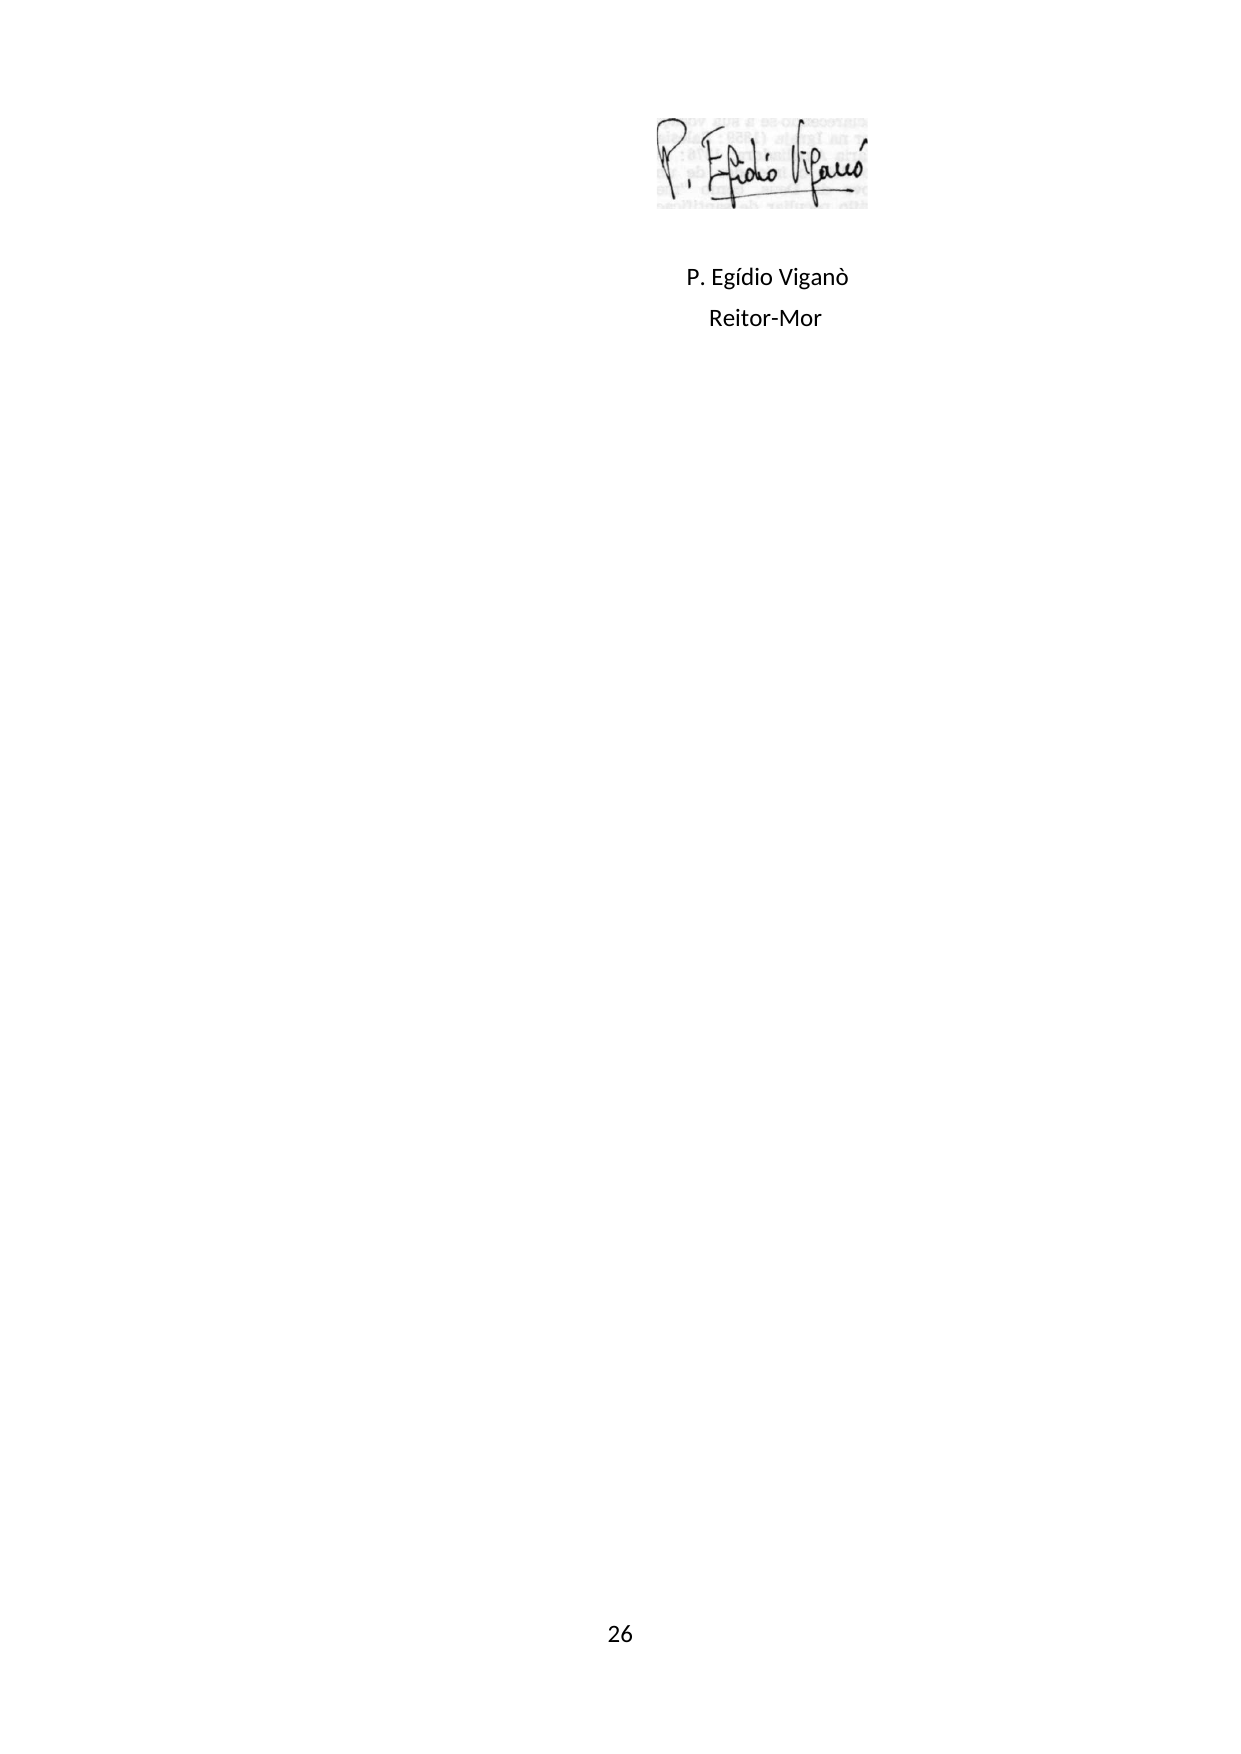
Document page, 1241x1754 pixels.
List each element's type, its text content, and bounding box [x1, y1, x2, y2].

text P. Egídio Viganò [657, 261, 1063, 291]
text Reitor-Mor [657, 302, 1063, 332]
picture [656, 118, 868, 209]
